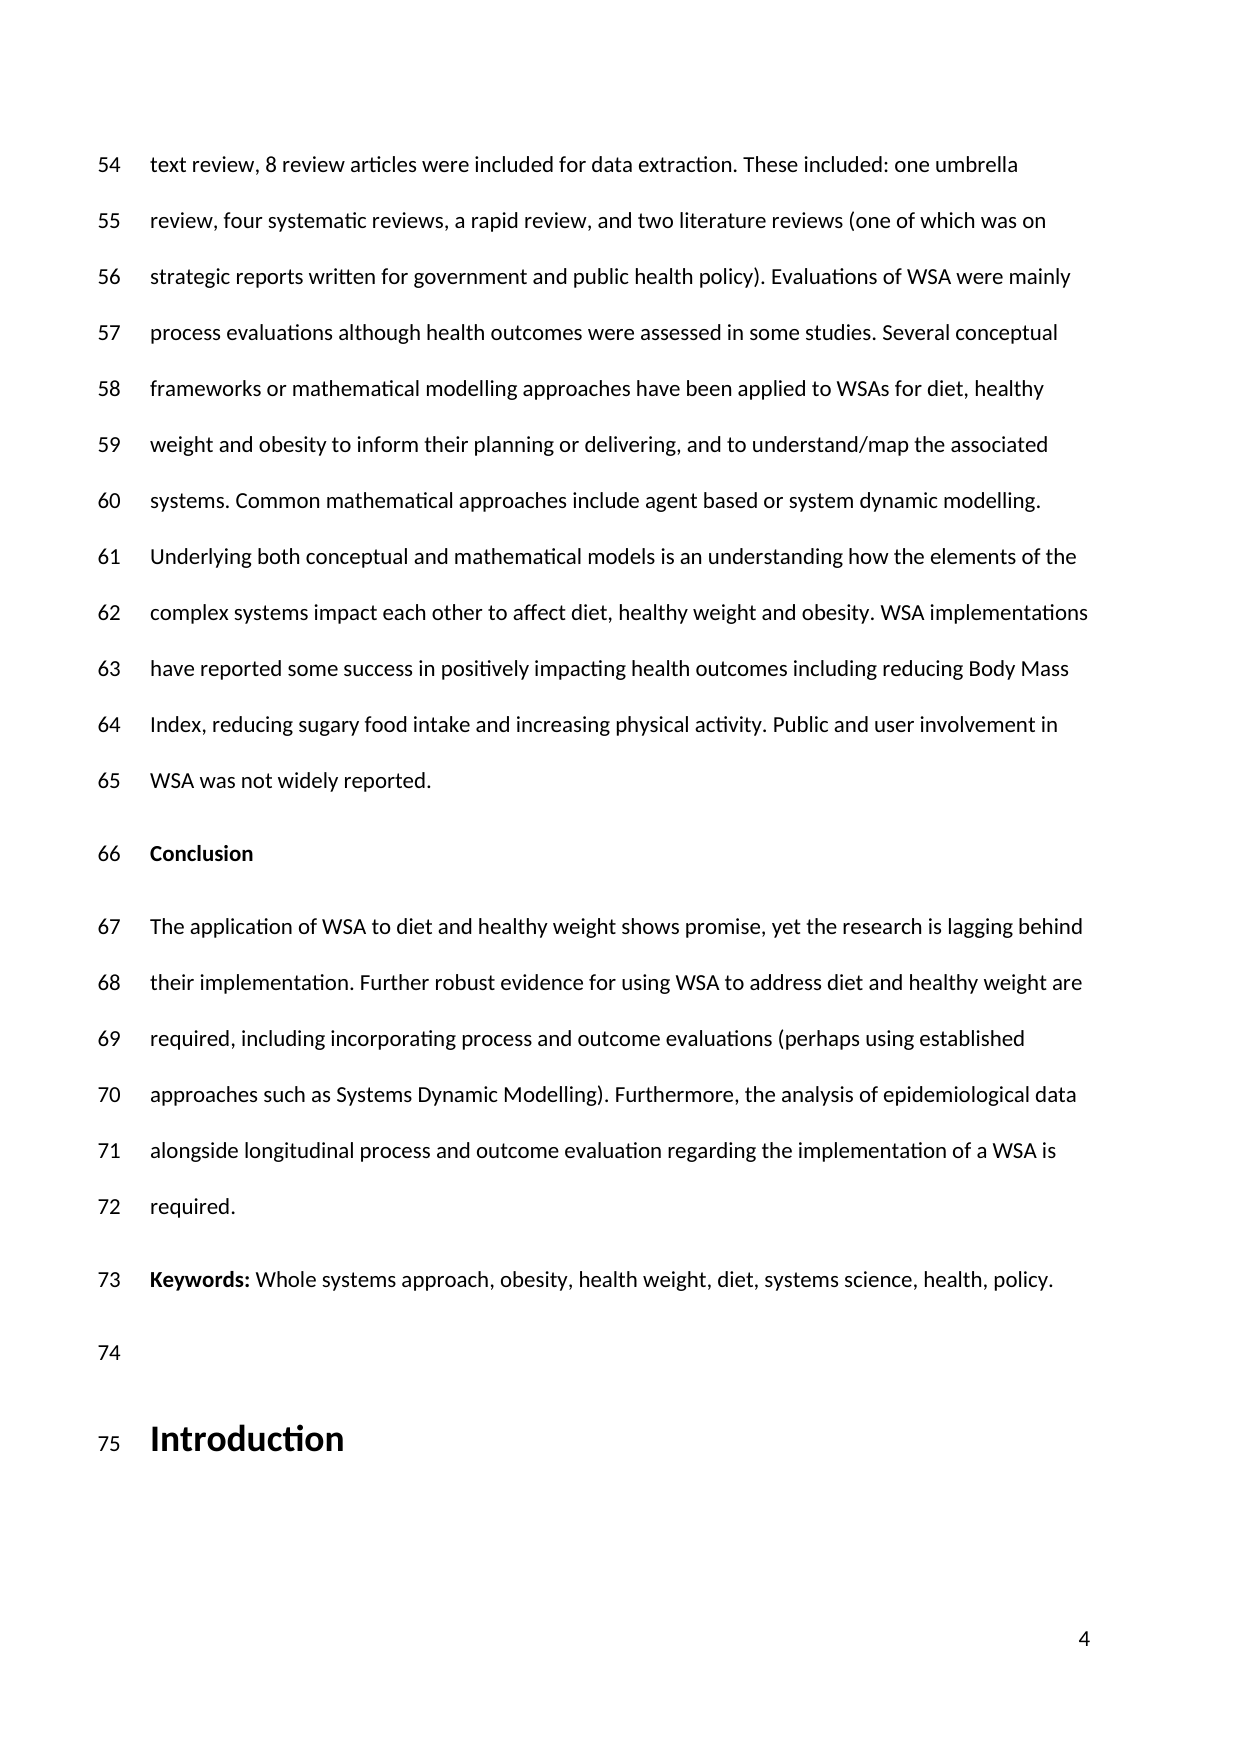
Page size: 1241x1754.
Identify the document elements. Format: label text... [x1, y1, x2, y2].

text Introduction [150, 1415, 1090, 1461]
text The application of WSA to diet and healthy weight shows promise, yet the research is lagging behind their implementation. Further robust evidence for using WSA to address diet and healthy weight are required, including incorporating process and outcome evaluations (perhaps using established approaches such as Systems Dynamic Modelling). Furthermore, the analysis of epidemiological data alongside longitudinal process and outcome evaluation regarding the implementation of a WSA is required. [150, 912, 1090, 1220]
text Keywords: Whole systems approach, obesity, health weight, diet, systems science, health, policy. [150, 1265, 1090, 1293]
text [150, 150, 1090, 794]
text Conclusion [150, 839, 1090, 867]
